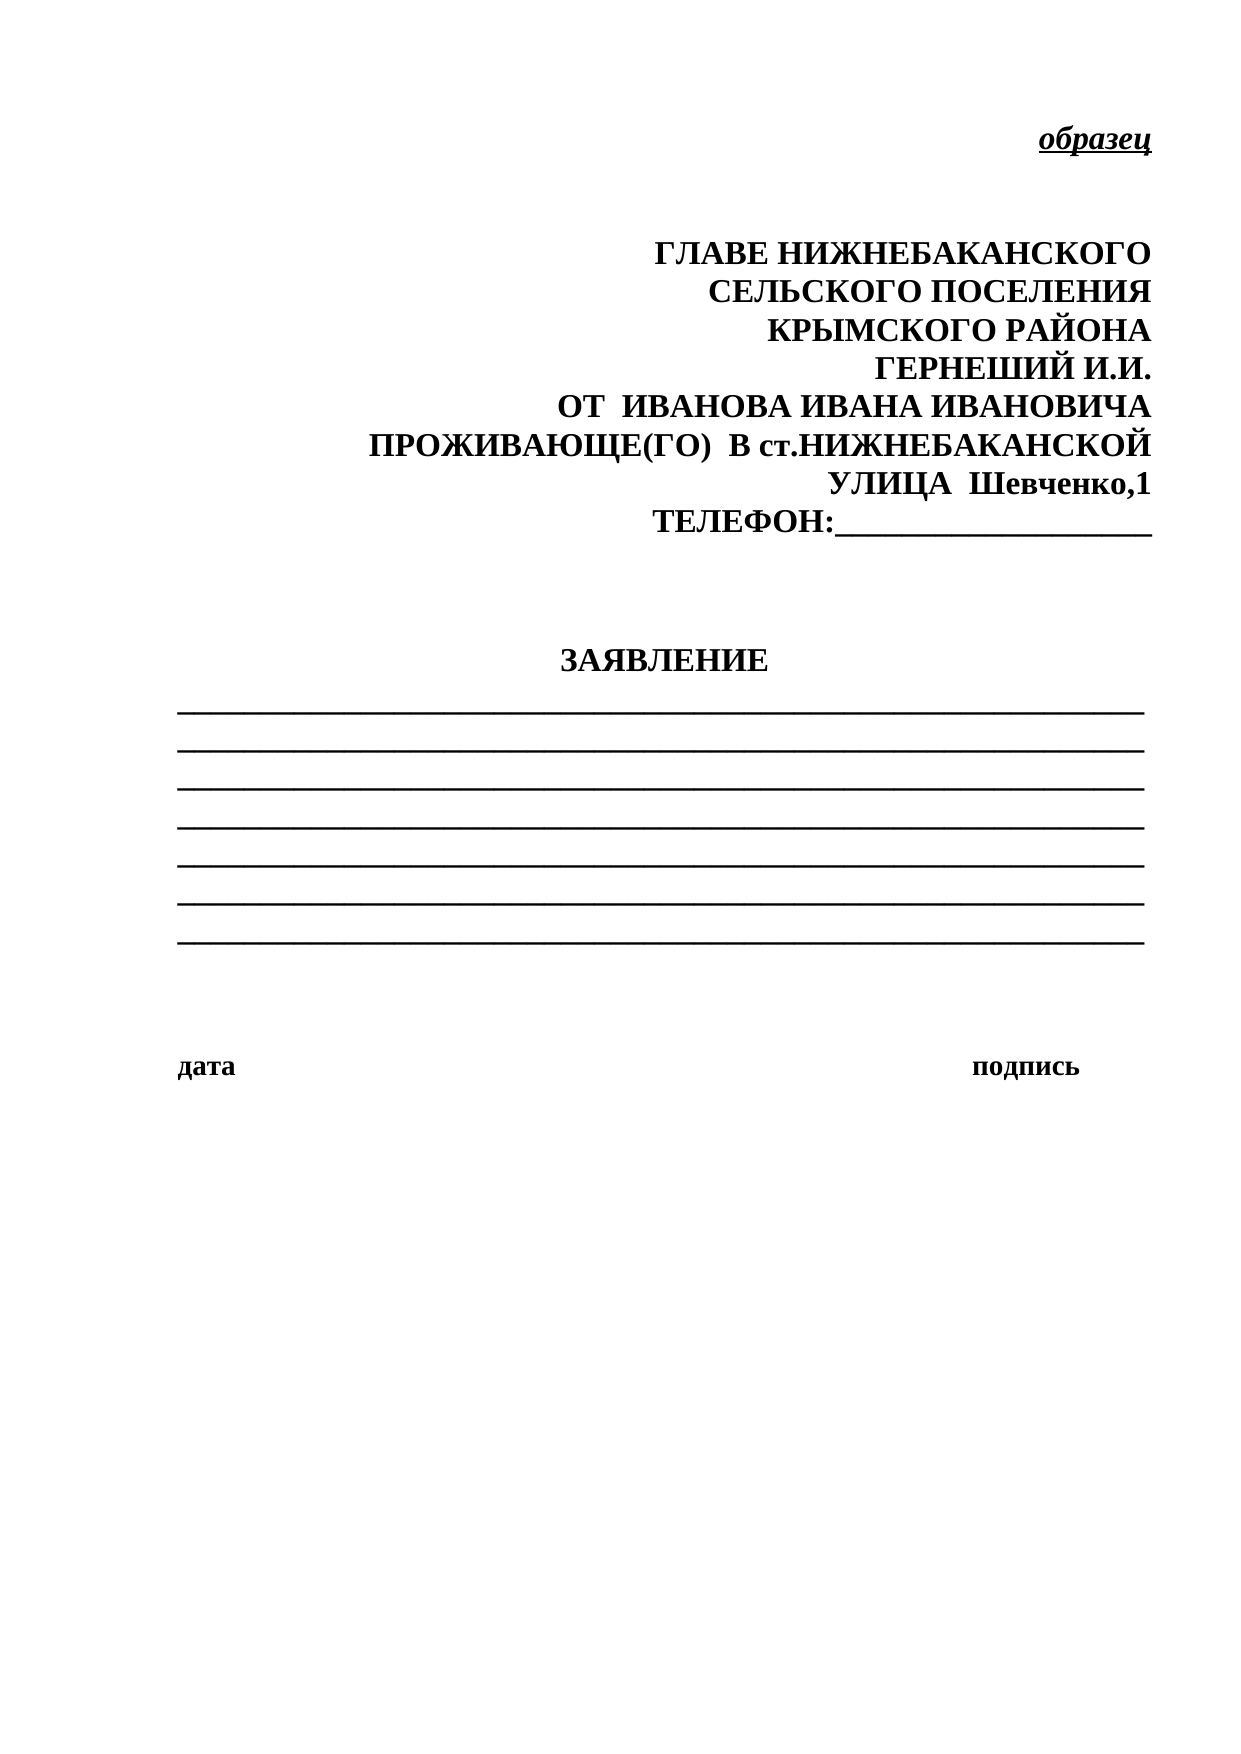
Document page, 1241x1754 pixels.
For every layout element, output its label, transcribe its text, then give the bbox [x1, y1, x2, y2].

text СЕЛЬСКОГО ПОСЕЛЕНИЯ [177, 271, 1152, 310]
text ТЕЛЕФОН:___________________ [177, 501, 1152, 540]
text ГЕРНЕШИЙ И.И. [177, 348, 1152, 386]
text дата подпись [177, 1048, 1152, 1081]
text ОТ ИВАНОВА ИВАНА ИВАНОВИЧА [177, 386, 1152, 425]
text ЗАЯВЛЕНИЕ [177, 640, 1152, 679]
text УЛИЦА Шевченко,1 [177, 463, 1152, 501]
text ______________________________________________________________________________________________________________________________________________________________________________________________________________________________________________________________________________________________________________________________________________________________________________________________________________________ [177, 679, 1152, 947]
text ПРОЖИВАЮЩЕ(ГО) В ст.НИЖНЕБАКАНСКОЙ [177, 425, 1152, 463]
text ГЛАВЕ НИЖНЕБАКАНСКОГО [177, 233, 1152, 271]
text КРЫМСКОГО РАЙОНА [177, 310, 1152, 348]
text образец [177, 118, 1152, 156]
